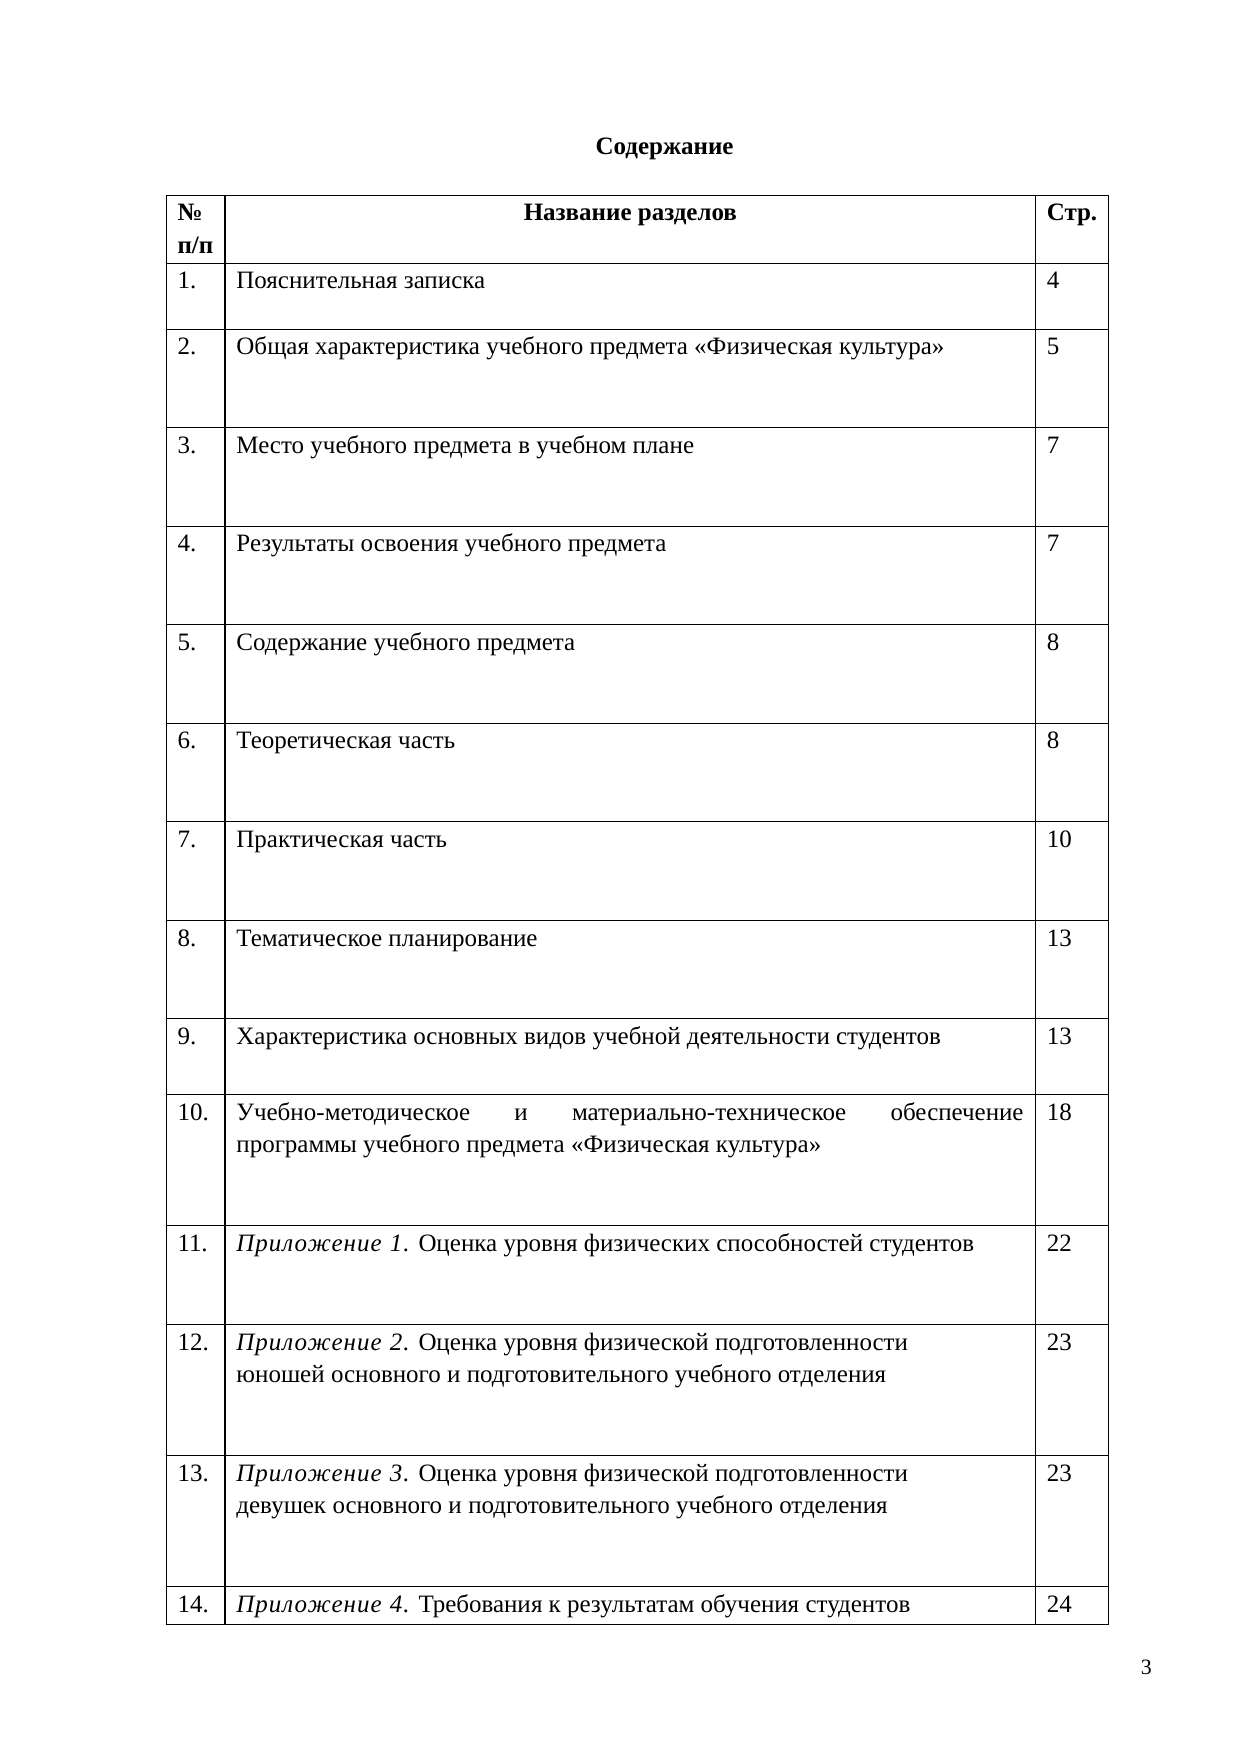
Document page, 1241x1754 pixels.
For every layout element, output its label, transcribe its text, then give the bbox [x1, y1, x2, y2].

table_cell 4 [1036, 264, 1108, 328]
table_cell Теоретическая часть [226, 724, 1035, 821]
table_cell Общая характеристика учебного предмета «Физическая культура» [226, 330, 1035, 427]
table_cell 7 [1036, 428, 1108, 526]
table_cell Приложение 2. Оценка уровня физической подготовленности юношей основного и подготовительного учебного отделения [226, 1325, 1035, 1455]
table_cell 8. [167, 921, 224, 1018]
table_cell 2. [167, 330, 224, 427]
table_cell 13. [167, 1456, 224, 1586]
table_cell Учебно-методическое и материально-техническое обеспечение программы учебного предмета «Физическая культура» [226, 1095, 1035, 1225]
table_cell Тематическое планирование [226, 921, 1035, 1018]
table_cell Пояснительная записка [226, 264, 1035, 328]
table_cell 3. [167, 428, 224, 526]
table_cell Практическая часть [226, 822, 1035, 920]
table_cell 13 [1036, 921, 1108, 1018]
table_header Название разделов [226, 196, 1035, 262]
table_cell Место учебного предмета в учебном плане [226, 428, 1035, 526]
table_cell 23 [1036, 1325, 1108, 1455]
table_cell 14. [167, 1587, 224, 1623]
table_cell Содержание учебного предмета [226, 625, 1035, 723]
table_cell Характеристика основных видов учебной деятельности студентов [226, 1019, 1035, 1094]
table_header № п/п [167, 196, 224, 262]
table_cell 4. [167, 527, 224, 624]
table_cell 9. [167, 1019, 224, 1094]
table_cell Результаты освоения учебного предмета [226, 527, 1035, 624]
table_cell 1. [167, 264, 224, 328]
table_cell Приложение 3. Оценка уровня физической подготовленности девушек основного и подготовительного учебного отделения [226, 1456, 1035, 1586]
table_cell 10 [1036, 822, 1108, 920]
table_cell 13 [1036, 1019, 1108, 1094]
table_cell 12. [167, 1325, 224, 1455]
table_cell 5 [1036, 330, 1108, 427]
table_cell 7. [167, 822, 224, 920]
table_cell 10. [167, 1095, 224, 1225]
table_cell 18 [1036, 1095, 1108, 1225]
table_header Стр. [1036, 196, 1108, 262]
table_cell 6. [167, 724, 224, 821]
table_cell 5. [167, 625, 224, 723]
table_cell 11. [167, 1226, 224, 1324]
text Содержание [177, 129, 1152, 162]
table_cell 7 [1036, 527, 1108, 624]
table_cell Приложение 1. Оценка уровня физических способностей студентов [226, 1226, 1035, 1324]
table_cell 22 [1036, 1226, 1108, 1324]
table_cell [226, 1587, 1035, 1623]
table_cell 8 [1036, 724, 1108, 821]
table_cell 23 [1036, 1456, 1108, 1586]
table_cell 24 [1036, 1587, 1108, 1623]
table_cell 8 [1036, 625, 1108, 723]
